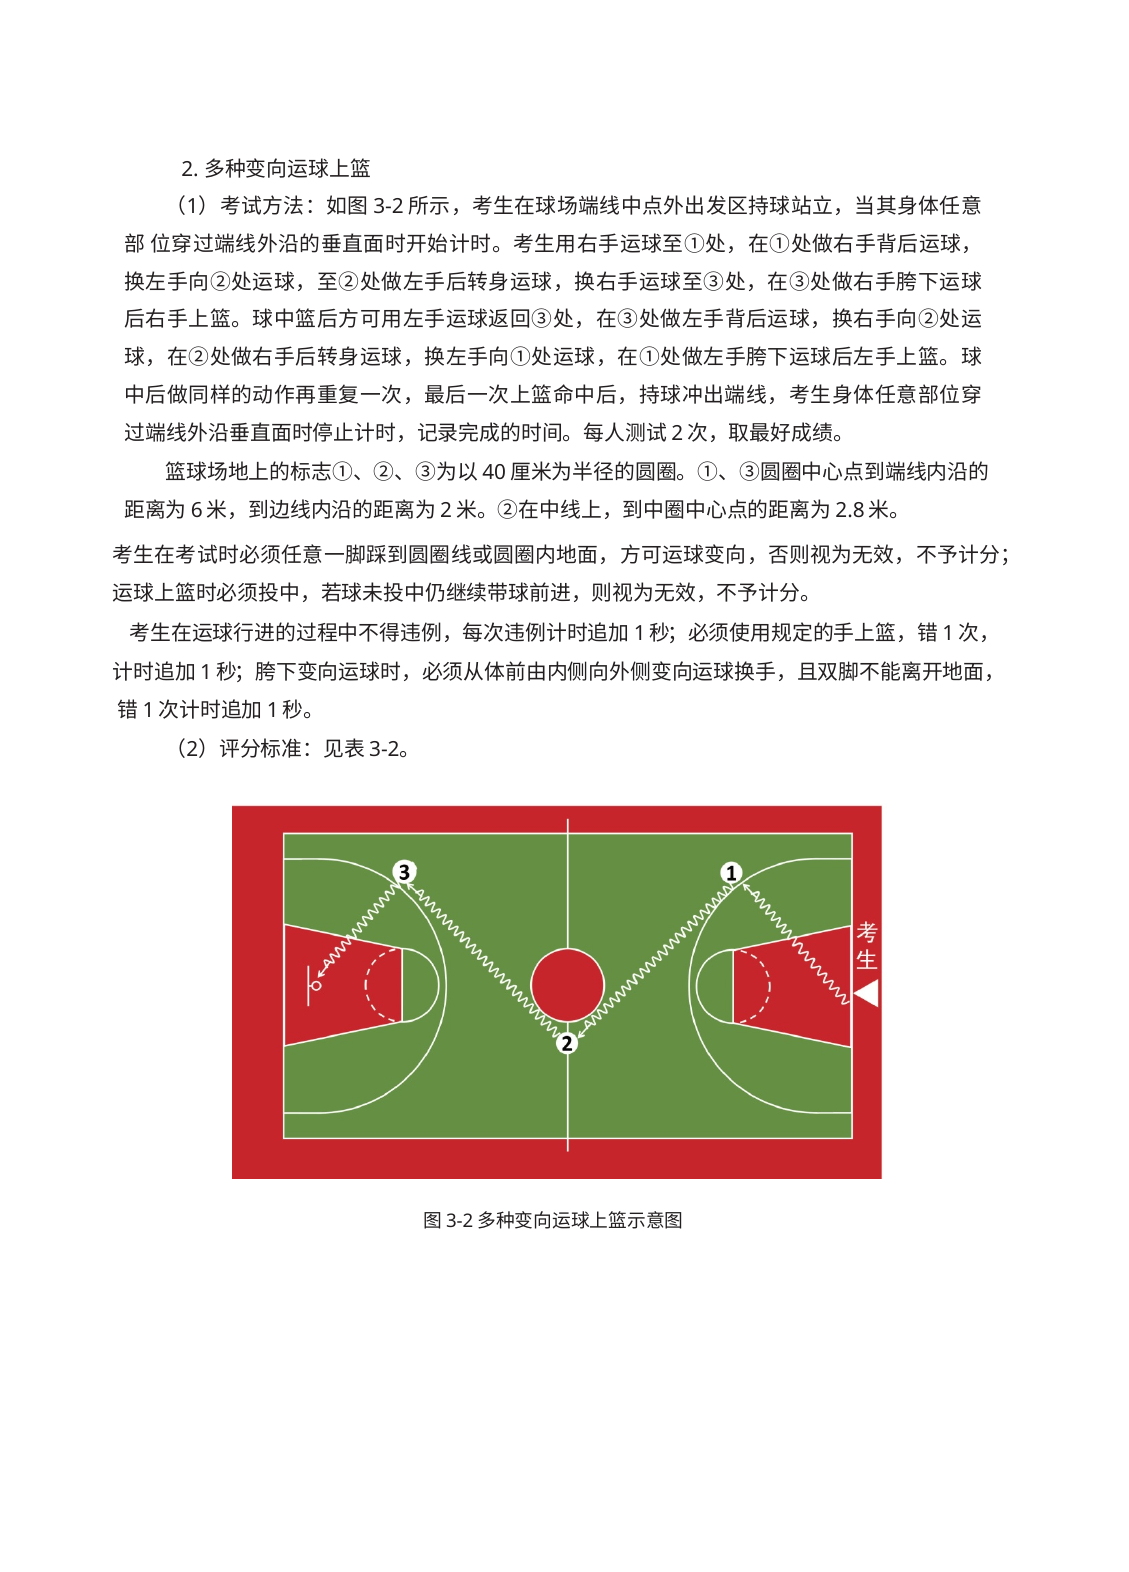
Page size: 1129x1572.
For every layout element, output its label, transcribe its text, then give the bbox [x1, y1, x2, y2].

text （1）考试方法：如图3-2所示，考生在球场端线中点外出发区持球站立，当其身体任意部 位穿过端线外沿的垂直面时开始计时。考生用右手运球至①处，在①处做右手背后运球，换左手向②处运球，至②处做左手后转身运球，换右手运球至③处，在③处做右手胯下运球后右手上篮。球中篮后方可用左手运球返回③处，在③处做左手背后运球，换右手向②处运球，在②处做右手后转身运球，换左手向①处运球，在①处做左手胯下运球后左手上篮。球中后做同样的动作再重复一次，最后一次上篮命中后，持球冲出端线，考生身体任意部位穿过端线外沿垂直面时停止计时，记录完成的时间。每人测试2次，取最好成绩。 [124, 189, 982, 446]
text 考生在运球行进的过程中不得违例，每次违例计时追加1秒；必须使用规定的手上篮，错1次， [124, 616, 994, 646]
text 计时追加1秒；胯下变向运球时，必须从体前由内侧向外侧变向运球换手，且双脚不能离开地面， 错1次计时追加1秒。 [112, 655, 994, 723]
text 距离为6米，到边线内沿的距离为2米。②在中线上，到中圈中心点的距离为2.8米。 [124, 493, 1003, 523]
picture [232, 792, 903, 1179]
text （2）评分标准：见表3-2。 [165, 733, 1003, 763]
text 2. 多种变向运球上篮 [181, 152, 1003, 183]
text 篮球场地上的标志①、②、③为以40厘米为半径的圆圈。①、③圆圈中心点到端线内沿的 [165, 455, 1003, 486]
text 考生在考试时必须任意一脚踩到圆圈线或圆圈内地面，方可运球变向，否则视为无效，不予计分；运球上篮时必须投中，若球未投中仍继续带球前进，则视为无效，不予计分。 [112, 538, 1003, 606]
text 图 3-2多种变向运球上篮示意图 [368, 1206, 738, 1233]
